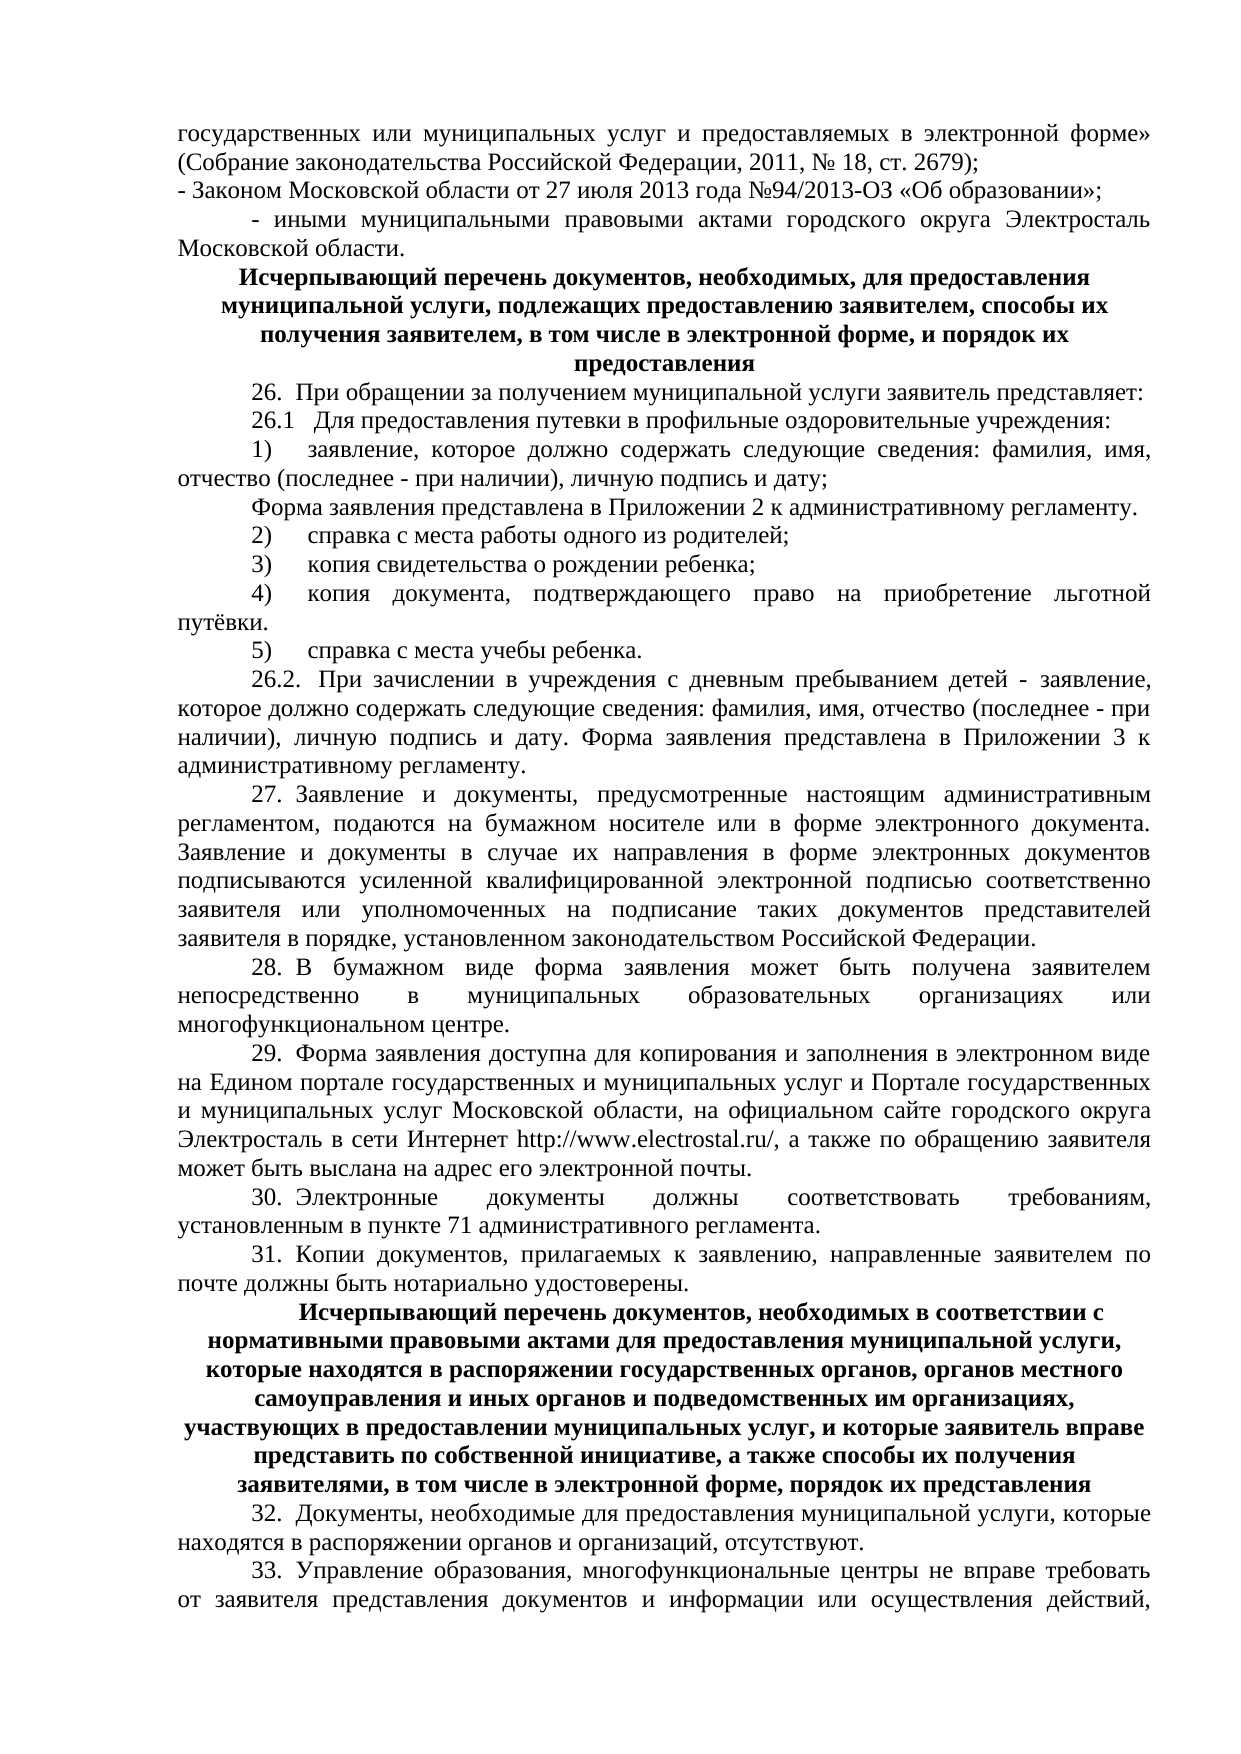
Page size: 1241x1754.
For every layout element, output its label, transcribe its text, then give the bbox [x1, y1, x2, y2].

list Электронные документы должны соответствовать требованиям, установленным в пункте 71 административного регламента. [177, 1182, 1152, 1239]
list При обращении за получением муниципальной услуги заявитель представляет: [177, 377, 1152, 406]
list справка с места работы одного из родителей; [177, 521, 1152, 549]
list Документы, необходимые для предоставления муниципальной услуги, которые находятся в распоряжении органов и организаций, отсутствуют. [177, 1498, 1152, 1556]
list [177, 1556, 1152, 1613]
list При зачислении в учреждения с дневным пребыванием детей - заявление, которое должно содержать следующие сведения: фамилия, имя, отчество (последнее - при наличии), личную подпись и дату. Форма заявления представлена в Приложении 3 к административному регламенту. [177, 664, 1152, 779]
list заявление, которое должно содержать следующие сведения: фамилия, имя, отчество (последнее - при наличии), личную подпись и дату; [177, 434, 1152, 492]
list Заявление и документы, предусмотренные настоящим административным регламентом, подаются на бумажном носителе или в форме электронного документа. Заявление и документы в случае их направления в форме электронных документов подписываются усиленной квалифицированной электронной подписью соответственно заявителя или уполномоченных на подписание таких документов представителей заявителя в порядке, установленном законодательством Российской Федерации. [177, 779, 1152, 952]
subtitle - Законом Московской области от 27 июля 2013 года №94/2013-ОЗ «Об образовании»; [177, 176, 1152, 204]
list копия документа, подтверждающего право на приобретение льготной путёвки. [177, 578, 1152, 636]
text Форма заявления представлена в Приложении 2 к административному регламенту. [177, 492, 1152, 521]
list копия свидетельства о рождении ребенка; [177, 549, 1152, 578]
list Копии документов, прилагаемых к заявлению, направленные заявителем по почте должны быть нотариально удостоверены. [177, 1239, 1152, 1297]
list В бумажном виде форма заявления может быть получена заявителем непосредственно в муниципальных образовательных организациях или многофункциональном центре. [177, 952, 1152, 1038]
text Исчерпывающий перечень документов, необходимых в соответствии с нормативными правовыми актами для предоставления муниципальной услуги, которые находятся в распоряжении государственных органов, органов местного самоуправления и иных органов и подведомственных им организациях, участвующих в предоставлении муниципальных услуг, и которые заявитель вправе представить по собственной инициативе, а также способы их получения заявителями, в том числе в электронной форме, порядок их представления [177, 1297, 1152, 1498]
text Исчерпывающий перечень документов, необходимых, для предоставления муниципальной услуги, подлежащих предоставлению заявителем, способы их получения заявителем, в том числе в электронной форме, и порядок их предоставления [177, 262, 1152, 377]
list справка с места учебы ребенка. [177, 636, 1152, 664]
list Для предоставления путевки в профильные оздоровительные учреждения: [177, 406, 1152, 434]
list Форма заявления доступна для копирования и заполнения в электронном виде на Едином портале государственных и муниципальных услуг и Портале государственных и муниципальных услуг Московской области, на официальном сайте городского округа Электросталь в сети Интернет http://www.electrostal.ru/, а также по обращению заявителя может быть выслана на адрес его электронной почты. [177, 1038, 1152, 1182]
text - иными муниципальными правовыми актами городского округа Электросталь Московской области. [177, 204, 1152, 262]
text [177, 118, 1152, 176]
